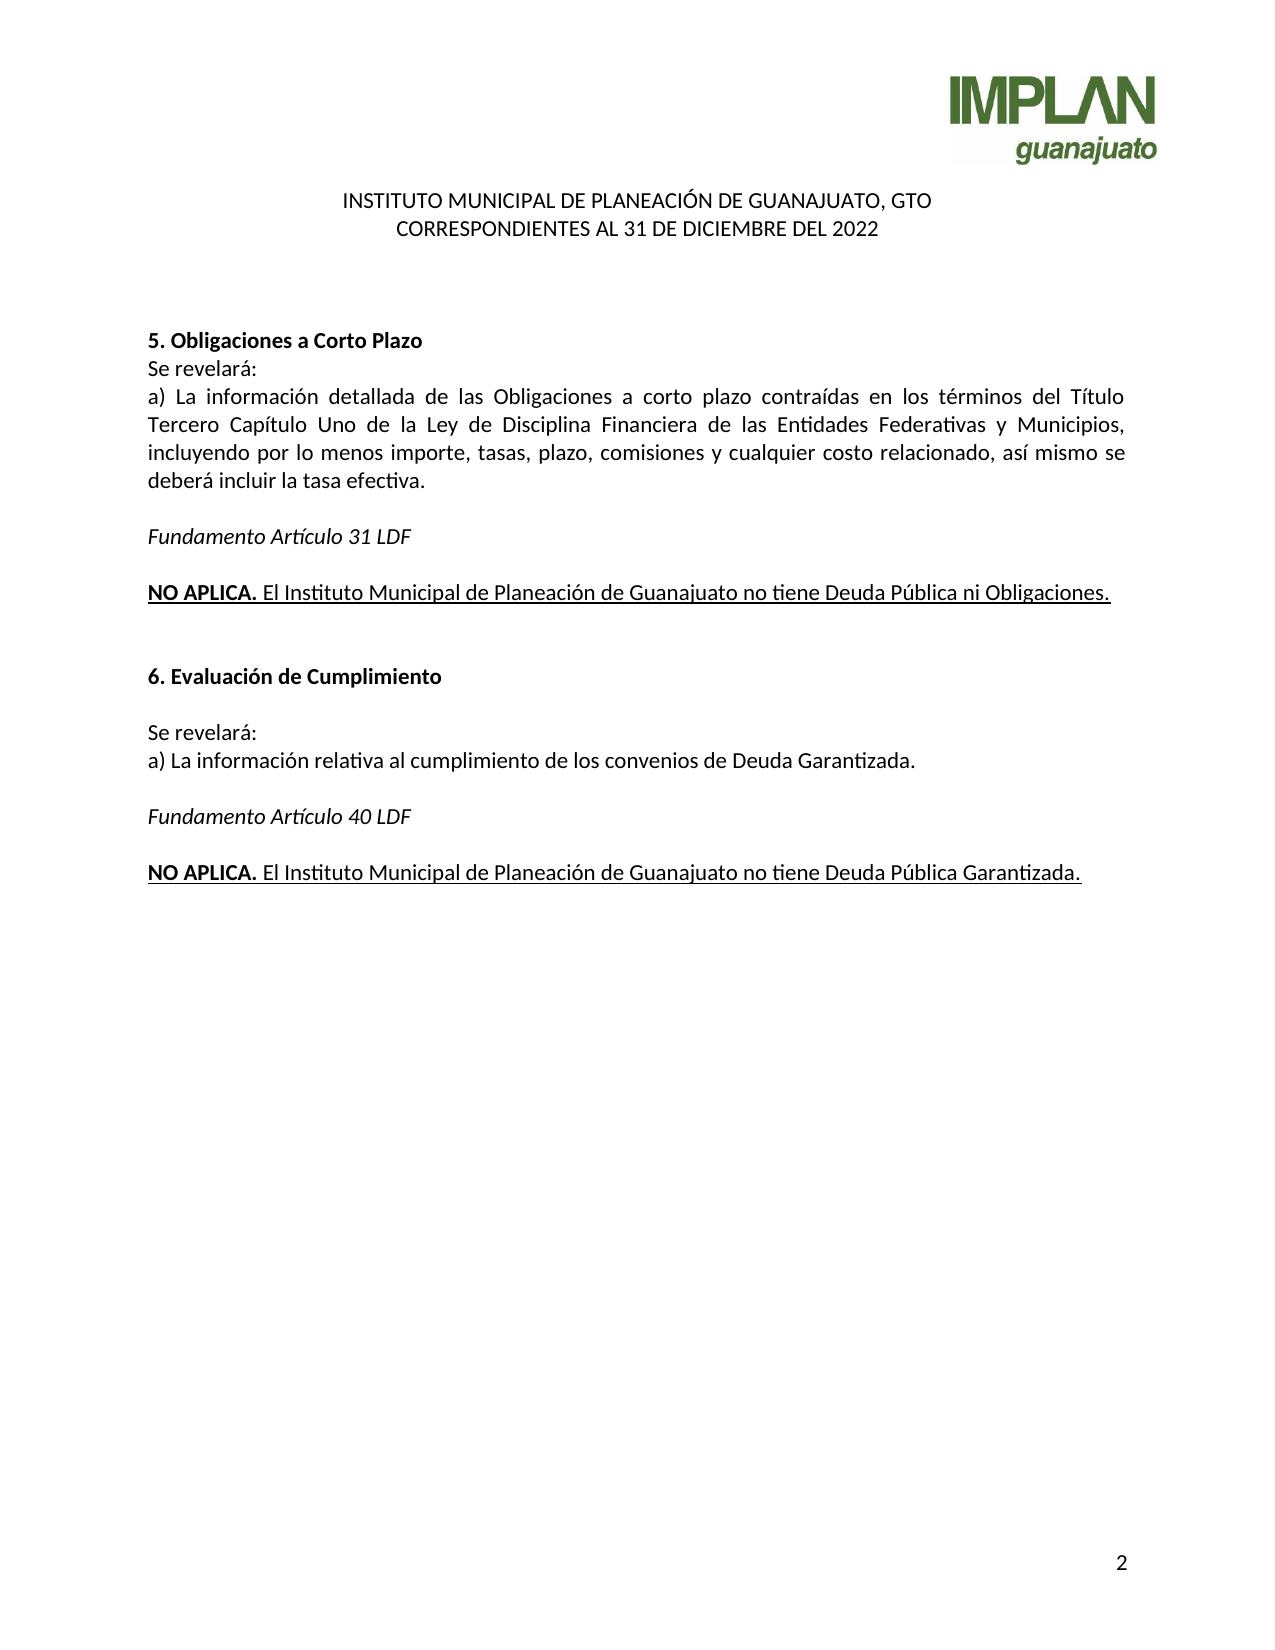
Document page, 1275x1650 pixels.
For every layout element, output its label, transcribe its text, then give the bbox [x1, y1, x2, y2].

text Fundamento Artículo 40 LDF [148, 802, 1127, 830]
text a) La información detallada de las Obligaciones a corto plazo contraídas en los términos del Título Tercero Capítulo Uno de la Ley de Disciplina Financiera de las Entidades Federativas y Municipios, incluyendo por lo menos importe, tasas, plazo, comisiones y cualquier costo relacionado, así mismo se deberá incluir la tasa efectiva. [148, 382, 1127, 494]
text a) La información relativa al cumplimiento de los convenios de Deuda Garantizada. [148, 746, 1127, 774]
text Se revelará: [148, 354, 1127, 382]
text 5. Obligaciones a Corto Plazo [148, 326, 1127, 354]
text Se revelará: [148, 718, 1127, 746]
picture [950, 76, 1157, 165]
text NO APLICA. El Instituto Municipal de Planeación de Guanajuato no tiene Deuda Pública Garantizada. [148, 858, 1127, 886]
text NO APLICA. El Instituto Municipal de Planeación de Guanajuato no tiene Deuda Pública ni Obligaciones. [148, 578, 1127, 606]
text Fundamento Artículo 31 LDF [148, 522, 1127, 550]
text 6. Evaluación de Cumplimiento [148, 662, 1127, 690]
